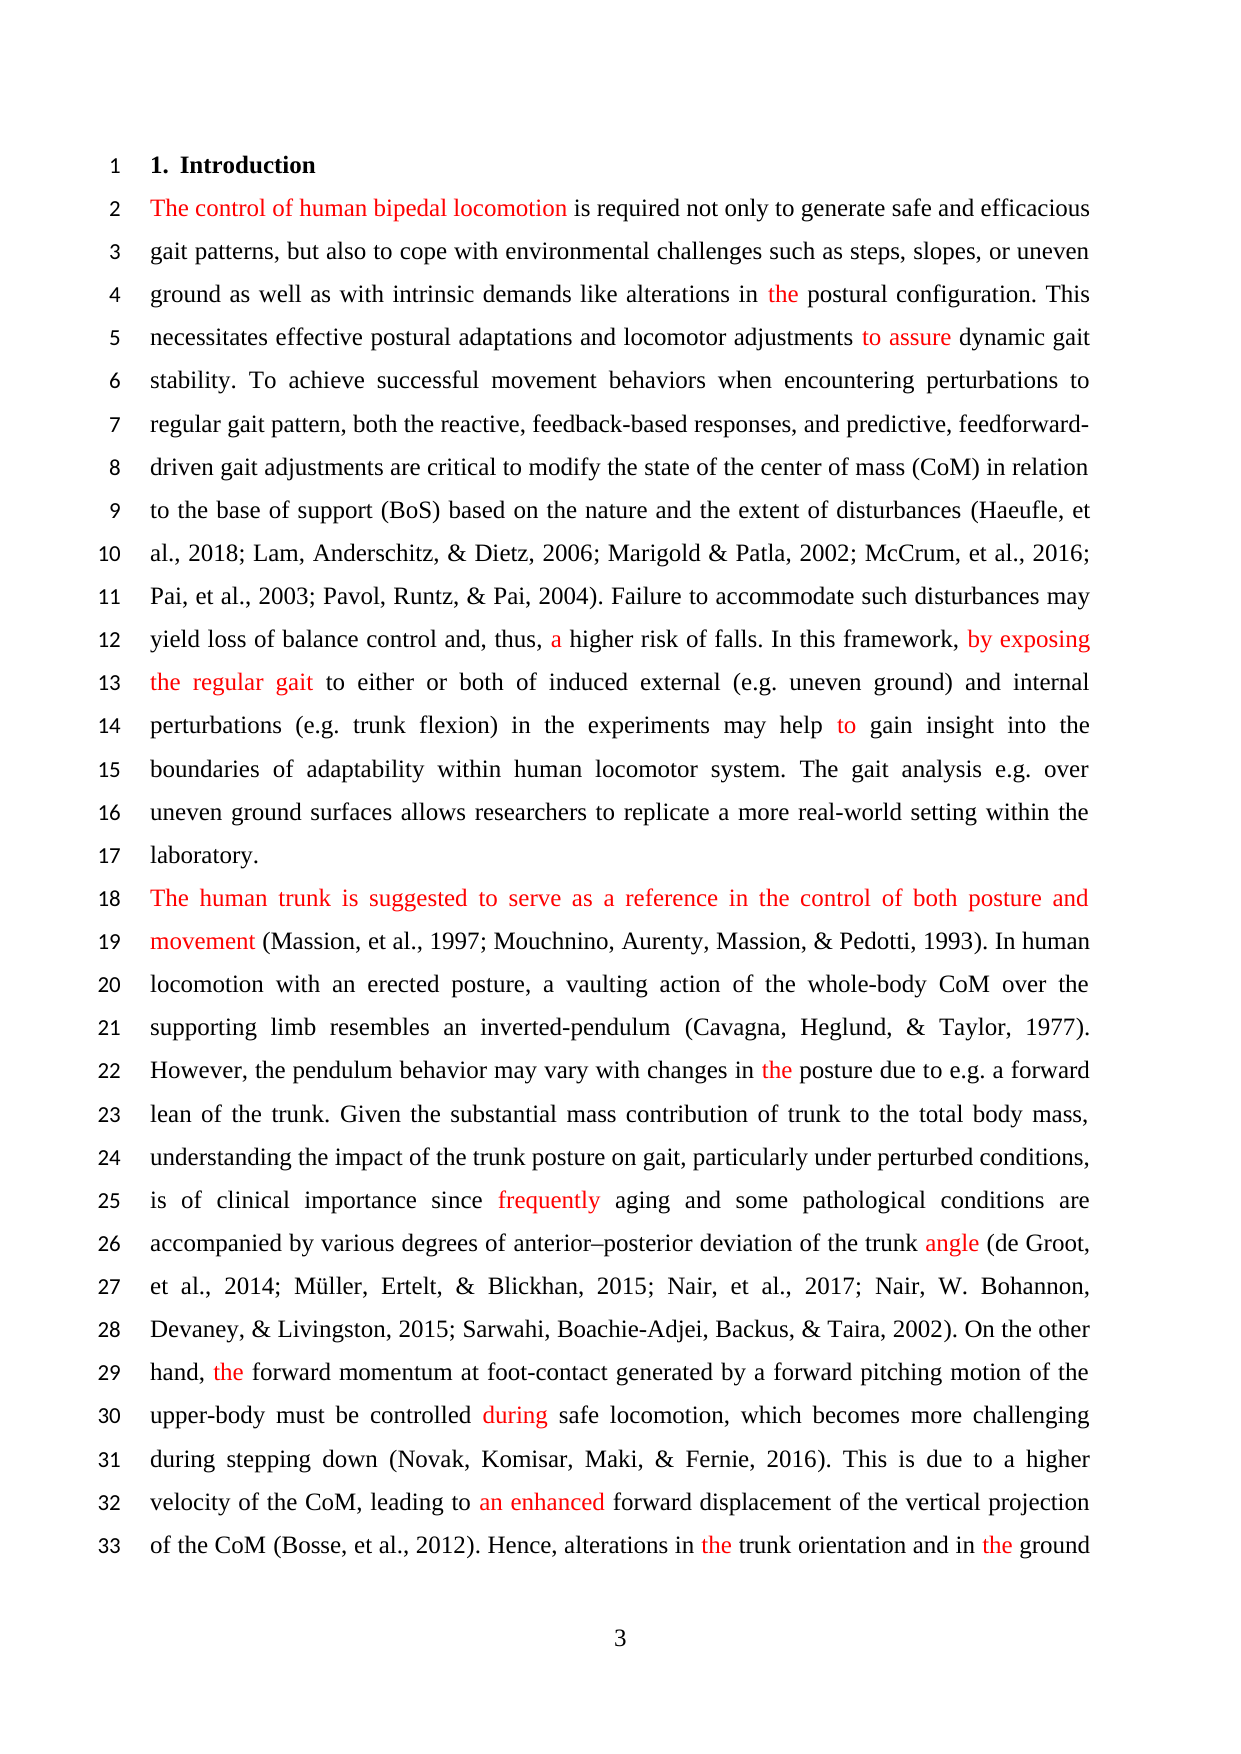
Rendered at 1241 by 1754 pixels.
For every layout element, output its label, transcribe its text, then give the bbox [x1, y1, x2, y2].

list Introduction [150, 150, 1090, 179]
text The control of human bipedal locomotion is required not only to generate safe and efficacious gait patterns, but also to cope with environmental challenges such as steps, slopes, or uneven ground as well as with intrinsic demands like alterations in the postural configuration. This necessitates effective postural adaptations and locomotor adjustments to assure dynamic gait stability. To achieve successful movement behaviors when encountering perturbations to regular gait pattern, both the reactive, feedback-based responses, and predictive, feedforward-driven gait adjustments are critical to modify the state of the center of mass (CoM) in relation to the base of support (BoS) based on the nature and the extent of disturbances (Haeufle, et al., 2018; Lam, Anderschitz, & Dietz, 2006; Marigold & Patla, 2002; McCrum, et al., 2016; Pai, et al., 2003; Pavol, Runtz, & Pai, 2004). Failure to accommodate such disturbances may yield loss of balance control and, thus, a higher risk of falls. In this framework, by exposing the regular gait to either or both of induced external (e.g. uneven ground) and internal perturbations (e.g. trunk flexion) in the experiments may help to gain insight into the boundaries of adaptability within human locomotor system. The gait analysis e.g. over uneven ground surfaces allows researchers to replicate a more real-world setting within the laboratory. [150, 193, 1090, 869]
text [150, 883, 1090, 1559]
